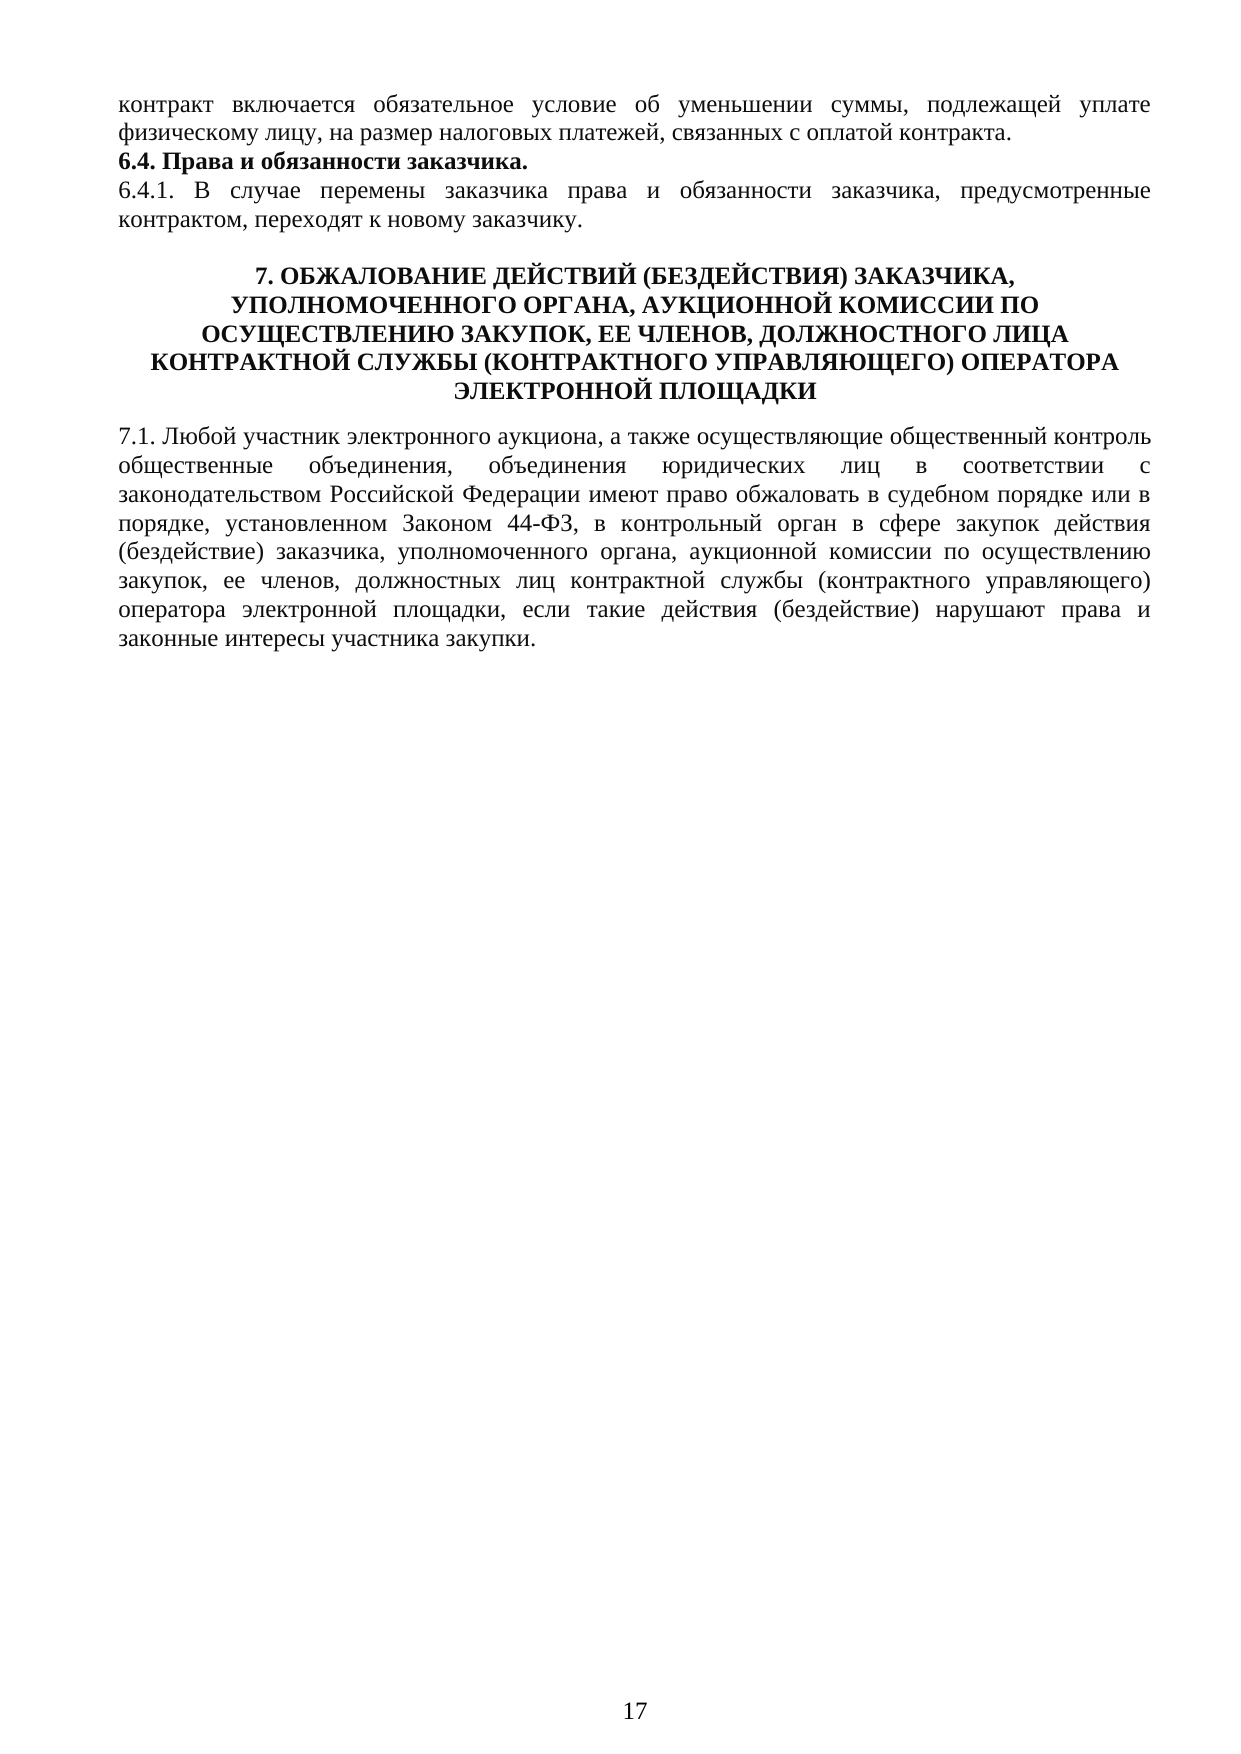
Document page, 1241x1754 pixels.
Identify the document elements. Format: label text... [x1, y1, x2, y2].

text 6.4.1. В случае перемены заказчика права и обязанности заказчика, предусмотренные контрактом, переходят к новому заказчику. [118, 175, 1152, 232]
text 6.4. Права и обязанности заказчика. [118, 146, 1152, 175]
text 7. ОБЖАЛОВАНИЕ ДЕЙСТВИЙ (БЕЗДЕЙСТВИЯ) ЗАКАЗЧИКА, УПОЛНОМОЧЕННОГО ОРГАНА, АУКЦИОННОЙ КОМИССИИ ПО ОСУЩЕСТВЛЕНИЮ ЗАКУПОК, ЕЕ ЧЛЕНОВ, ДОЛЖНОСТНОГО ЛИЦА КОНТРАКТНОЙ СЛУЖБЫ (КОНТРАКТНОГО УПРАВЛЯЮЩЕГО) ОПЕРАТОРА ЭЛЕКТРОННОЙ ПЛОЩАДКИ [118, 261, 1152, 407]
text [118, 89, 1152, 146]
text 7.1. Любой участник электронного аукциона, а также осуществляющие общественный контроль общественные объединения, объединения юридических лиц в соответствии с законодательством Российской Федерации имеют право обжаловать в судебном порядке или в порядке, установленном Законом 44-ФЗ, в контрольный орган в сфере закупок действия (бездействие) заказчика, уполномоченного органа, аукционной комиссии по осуществлению закупок, ее членов, должностных лиц контрактной службы (контрактного управляющего) оператора электронной площадки, если такие действия (бездействие) нарушают права и законные интересы участника закупки. [118, 421, 1152, 651]
